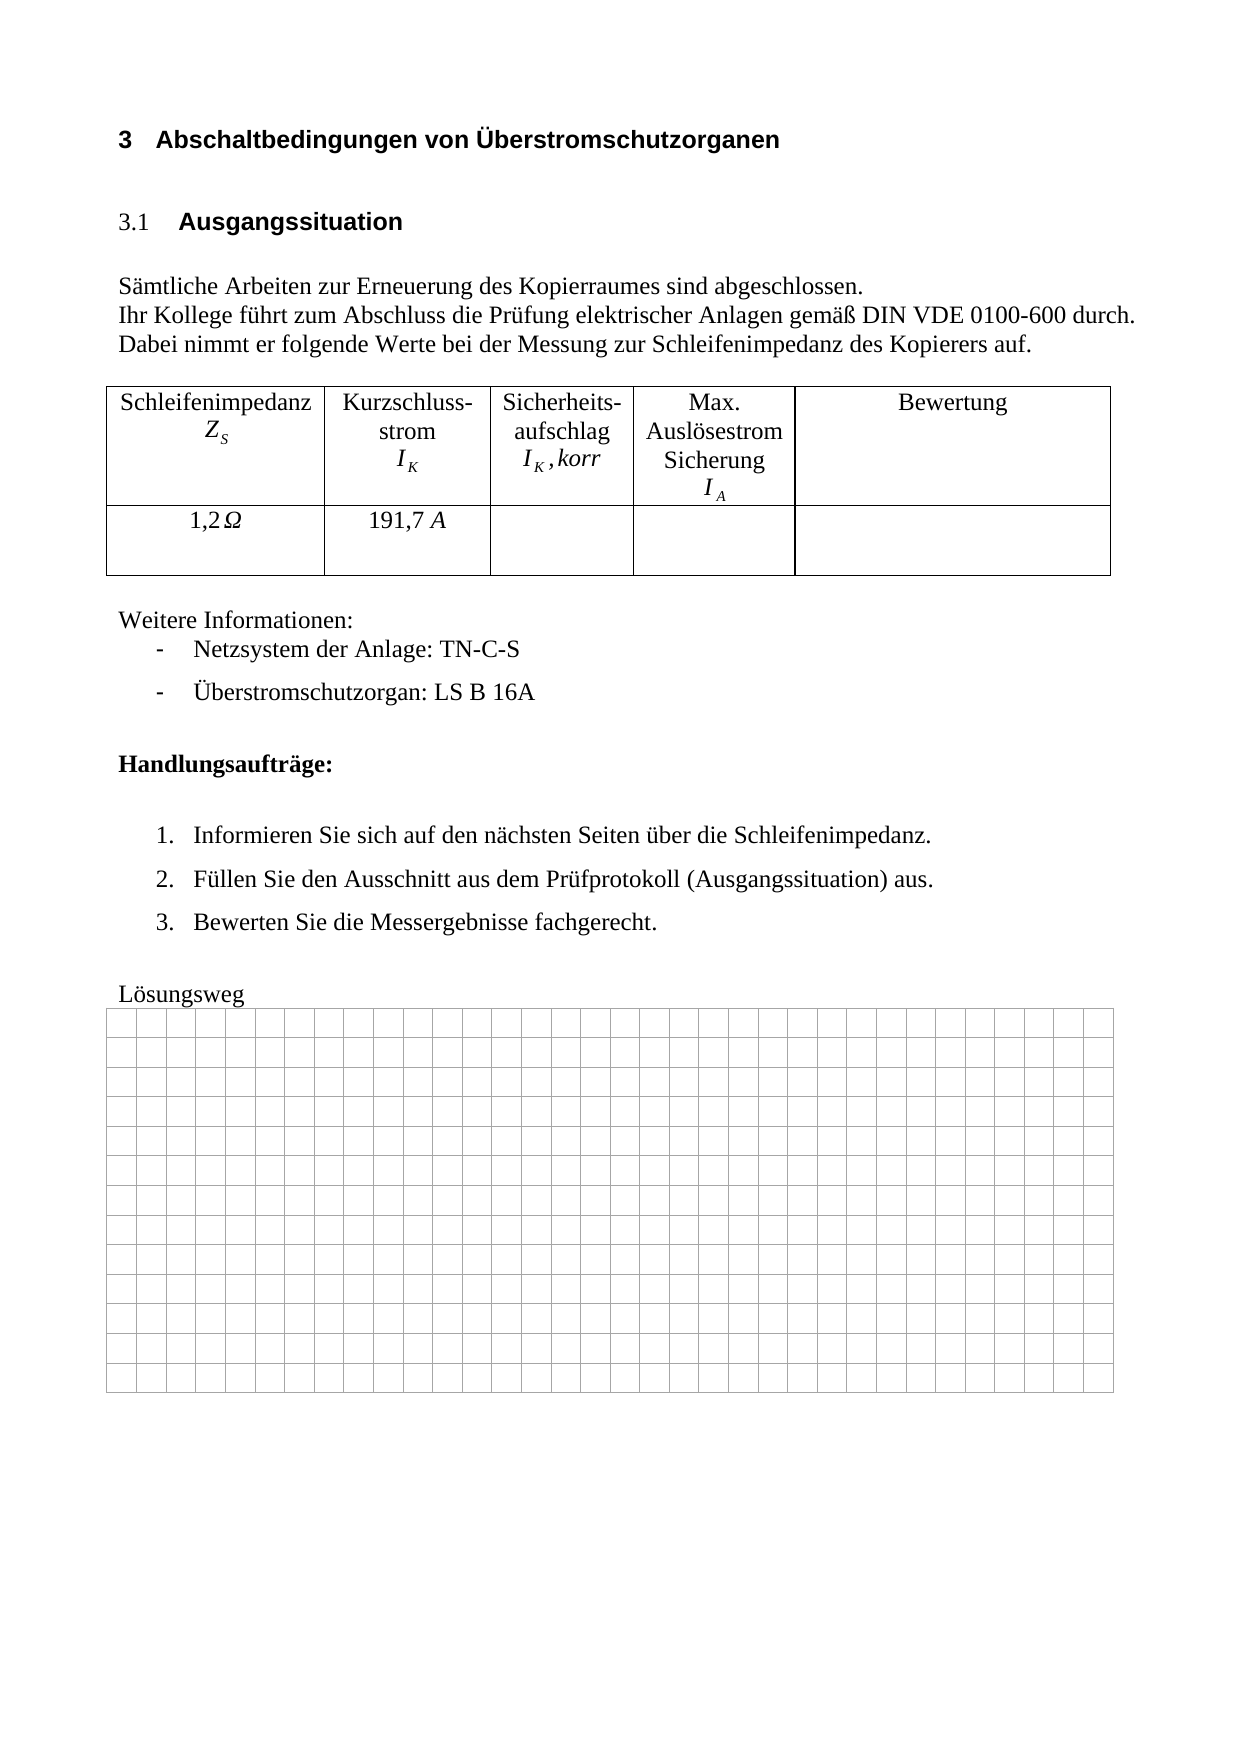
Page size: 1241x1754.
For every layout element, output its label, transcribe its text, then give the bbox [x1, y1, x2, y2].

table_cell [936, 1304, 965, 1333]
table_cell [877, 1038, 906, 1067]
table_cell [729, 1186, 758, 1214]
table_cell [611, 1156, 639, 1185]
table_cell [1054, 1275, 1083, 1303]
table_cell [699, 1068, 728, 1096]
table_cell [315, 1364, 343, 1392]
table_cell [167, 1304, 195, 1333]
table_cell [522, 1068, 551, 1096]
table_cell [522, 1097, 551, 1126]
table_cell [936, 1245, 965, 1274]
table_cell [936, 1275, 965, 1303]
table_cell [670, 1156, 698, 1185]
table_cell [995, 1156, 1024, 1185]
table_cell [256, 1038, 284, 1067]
list Überstromschutzorgan: LS B 16A [156, 677, 1137, 706]
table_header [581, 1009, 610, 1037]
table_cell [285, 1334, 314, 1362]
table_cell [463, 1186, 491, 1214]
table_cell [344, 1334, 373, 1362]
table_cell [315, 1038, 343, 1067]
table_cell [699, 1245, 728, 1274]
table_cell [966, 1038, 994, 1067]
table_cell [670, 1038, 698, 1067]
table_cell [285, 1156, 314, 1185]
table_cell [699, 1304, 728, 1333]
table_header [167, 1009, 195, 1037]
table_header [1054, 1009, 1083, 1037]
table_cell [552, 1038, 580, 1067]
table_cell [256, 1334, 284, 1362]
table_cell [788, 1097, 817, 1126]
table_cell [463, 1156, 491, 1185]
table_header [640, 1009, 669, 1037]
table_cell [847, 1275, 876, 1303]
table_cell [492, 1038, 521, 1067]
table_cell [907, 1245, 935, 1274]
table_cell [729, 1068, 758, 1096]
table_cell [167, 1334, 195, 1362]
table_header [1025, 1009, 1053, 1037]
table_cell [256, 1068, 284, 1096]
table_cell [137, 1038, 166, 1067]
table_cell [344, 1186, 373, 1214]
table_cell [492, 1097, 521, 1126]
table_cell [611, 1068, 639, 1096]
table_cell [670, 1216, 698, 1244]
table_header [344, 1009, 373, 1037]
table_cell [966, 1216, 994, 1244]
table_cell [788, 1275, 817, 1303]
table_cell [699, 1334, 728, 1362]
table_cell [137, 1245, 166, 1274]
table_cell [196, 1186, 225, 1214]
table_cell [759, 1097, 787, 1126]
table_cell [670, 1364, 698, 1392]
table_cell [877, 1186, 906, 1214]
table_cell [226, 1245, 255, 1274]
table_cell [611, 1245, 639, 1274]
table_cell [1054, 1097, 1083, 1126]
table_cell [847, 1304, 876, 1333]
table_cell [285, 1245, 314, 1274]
list Netzsystem der Anlage: TN-C-S [156, 633, 1137, 662]
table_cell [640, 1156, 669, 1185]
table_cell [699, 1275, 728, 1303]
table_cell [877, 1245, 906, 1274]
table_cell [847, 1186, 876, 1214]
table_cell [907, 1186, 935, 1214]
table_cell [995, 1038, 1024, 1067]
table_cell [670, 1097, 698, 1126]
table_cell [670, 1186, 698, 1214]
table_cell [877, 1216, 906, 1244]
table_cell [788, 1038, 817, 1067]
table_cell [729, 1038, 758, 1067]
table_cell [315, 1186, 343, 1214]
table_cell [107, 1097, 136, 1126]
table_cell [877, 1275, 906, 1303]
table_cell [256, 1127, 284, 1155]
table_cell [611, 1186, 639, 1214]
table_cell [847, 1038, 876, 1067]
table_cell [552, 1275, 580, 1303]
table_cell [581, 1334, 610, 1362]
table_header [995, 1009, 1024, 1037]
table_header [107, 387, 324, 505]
text Ihr Kollege führt zum Abschluss die Prüfung elektrischer Anlagen gemäß DIN VDE 0100-600 durch. Dabei nimmt er folgende Werte bei der Messung zur Schleifenimpedanz des Kopierers auf. [118, 300, 1137, 357]
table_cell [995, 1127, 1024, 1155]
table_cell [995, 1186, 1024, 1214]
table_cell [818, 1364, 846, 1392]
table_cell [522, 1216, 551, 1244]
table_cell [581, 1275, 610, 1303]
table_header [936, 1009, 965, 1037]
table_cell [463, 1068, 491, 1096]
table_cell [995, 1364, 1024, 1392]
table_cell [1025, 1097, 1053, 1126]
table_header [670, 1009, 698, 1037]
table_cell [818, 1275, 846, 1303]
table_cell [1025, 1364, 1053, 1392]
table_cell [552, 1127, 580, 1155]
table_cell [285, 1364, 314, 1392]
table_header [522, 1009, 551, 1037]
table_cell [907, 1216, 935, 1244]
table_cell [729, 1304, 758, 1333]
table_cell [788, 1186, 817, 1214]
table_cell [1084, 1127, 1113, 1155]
text Handlungsaufträge: [118, 749, 1137, 777]
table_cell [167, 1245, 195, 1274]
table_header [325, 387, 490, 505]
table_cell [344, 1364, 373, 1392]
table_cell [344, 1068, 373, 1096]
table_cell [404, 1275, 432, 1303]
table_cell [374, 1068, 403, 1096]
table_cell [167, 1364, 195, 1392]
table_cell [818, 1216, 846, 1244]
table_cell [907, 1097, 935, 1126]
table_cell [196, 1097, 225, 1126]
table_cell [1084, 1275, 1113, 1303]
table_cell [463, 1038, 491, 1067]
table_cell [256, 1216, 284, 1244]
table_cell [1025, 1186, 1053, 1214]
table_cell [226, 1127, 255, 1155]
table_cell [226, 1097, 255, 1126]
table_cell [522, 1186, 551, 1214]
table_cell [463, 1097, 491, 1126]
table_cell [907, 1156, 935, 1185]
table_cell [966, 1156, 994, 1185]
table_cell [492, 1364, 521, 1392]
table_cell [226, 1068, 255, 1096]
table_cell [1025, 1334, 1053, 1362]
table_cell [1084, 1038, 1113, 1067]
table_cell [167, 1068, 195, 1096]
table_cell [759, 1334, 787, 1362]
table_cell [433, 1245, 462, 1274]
text Lösungsweg [118, 979, 1137, 1007]
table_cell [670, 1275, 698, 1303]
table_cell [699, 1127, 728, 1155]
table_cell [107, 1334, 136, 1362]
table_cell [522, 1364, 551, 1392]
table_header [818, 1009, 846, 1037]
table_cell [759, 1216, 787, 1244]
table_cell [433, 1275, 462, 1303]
list Informieren Sie sich auf den nächsten Seiten über die Schleifenimpedanz. [156, 821, 1137, 849]
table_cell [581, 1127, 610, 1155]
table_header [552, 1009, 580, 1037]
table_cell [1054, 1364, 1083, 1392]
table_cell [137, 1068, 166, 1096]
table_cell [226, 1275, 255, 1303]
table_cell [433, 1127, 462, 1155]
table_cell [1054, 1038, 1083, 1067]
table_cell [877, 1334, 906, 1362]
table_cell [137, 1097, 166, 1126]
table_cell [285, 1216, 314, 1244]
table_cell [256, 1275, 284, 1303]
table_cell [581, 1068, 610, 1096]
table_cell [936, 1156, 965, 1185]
subtitle Abschaltbedingungen von Überstromschutzorganen [118, 125, 1137, 154]
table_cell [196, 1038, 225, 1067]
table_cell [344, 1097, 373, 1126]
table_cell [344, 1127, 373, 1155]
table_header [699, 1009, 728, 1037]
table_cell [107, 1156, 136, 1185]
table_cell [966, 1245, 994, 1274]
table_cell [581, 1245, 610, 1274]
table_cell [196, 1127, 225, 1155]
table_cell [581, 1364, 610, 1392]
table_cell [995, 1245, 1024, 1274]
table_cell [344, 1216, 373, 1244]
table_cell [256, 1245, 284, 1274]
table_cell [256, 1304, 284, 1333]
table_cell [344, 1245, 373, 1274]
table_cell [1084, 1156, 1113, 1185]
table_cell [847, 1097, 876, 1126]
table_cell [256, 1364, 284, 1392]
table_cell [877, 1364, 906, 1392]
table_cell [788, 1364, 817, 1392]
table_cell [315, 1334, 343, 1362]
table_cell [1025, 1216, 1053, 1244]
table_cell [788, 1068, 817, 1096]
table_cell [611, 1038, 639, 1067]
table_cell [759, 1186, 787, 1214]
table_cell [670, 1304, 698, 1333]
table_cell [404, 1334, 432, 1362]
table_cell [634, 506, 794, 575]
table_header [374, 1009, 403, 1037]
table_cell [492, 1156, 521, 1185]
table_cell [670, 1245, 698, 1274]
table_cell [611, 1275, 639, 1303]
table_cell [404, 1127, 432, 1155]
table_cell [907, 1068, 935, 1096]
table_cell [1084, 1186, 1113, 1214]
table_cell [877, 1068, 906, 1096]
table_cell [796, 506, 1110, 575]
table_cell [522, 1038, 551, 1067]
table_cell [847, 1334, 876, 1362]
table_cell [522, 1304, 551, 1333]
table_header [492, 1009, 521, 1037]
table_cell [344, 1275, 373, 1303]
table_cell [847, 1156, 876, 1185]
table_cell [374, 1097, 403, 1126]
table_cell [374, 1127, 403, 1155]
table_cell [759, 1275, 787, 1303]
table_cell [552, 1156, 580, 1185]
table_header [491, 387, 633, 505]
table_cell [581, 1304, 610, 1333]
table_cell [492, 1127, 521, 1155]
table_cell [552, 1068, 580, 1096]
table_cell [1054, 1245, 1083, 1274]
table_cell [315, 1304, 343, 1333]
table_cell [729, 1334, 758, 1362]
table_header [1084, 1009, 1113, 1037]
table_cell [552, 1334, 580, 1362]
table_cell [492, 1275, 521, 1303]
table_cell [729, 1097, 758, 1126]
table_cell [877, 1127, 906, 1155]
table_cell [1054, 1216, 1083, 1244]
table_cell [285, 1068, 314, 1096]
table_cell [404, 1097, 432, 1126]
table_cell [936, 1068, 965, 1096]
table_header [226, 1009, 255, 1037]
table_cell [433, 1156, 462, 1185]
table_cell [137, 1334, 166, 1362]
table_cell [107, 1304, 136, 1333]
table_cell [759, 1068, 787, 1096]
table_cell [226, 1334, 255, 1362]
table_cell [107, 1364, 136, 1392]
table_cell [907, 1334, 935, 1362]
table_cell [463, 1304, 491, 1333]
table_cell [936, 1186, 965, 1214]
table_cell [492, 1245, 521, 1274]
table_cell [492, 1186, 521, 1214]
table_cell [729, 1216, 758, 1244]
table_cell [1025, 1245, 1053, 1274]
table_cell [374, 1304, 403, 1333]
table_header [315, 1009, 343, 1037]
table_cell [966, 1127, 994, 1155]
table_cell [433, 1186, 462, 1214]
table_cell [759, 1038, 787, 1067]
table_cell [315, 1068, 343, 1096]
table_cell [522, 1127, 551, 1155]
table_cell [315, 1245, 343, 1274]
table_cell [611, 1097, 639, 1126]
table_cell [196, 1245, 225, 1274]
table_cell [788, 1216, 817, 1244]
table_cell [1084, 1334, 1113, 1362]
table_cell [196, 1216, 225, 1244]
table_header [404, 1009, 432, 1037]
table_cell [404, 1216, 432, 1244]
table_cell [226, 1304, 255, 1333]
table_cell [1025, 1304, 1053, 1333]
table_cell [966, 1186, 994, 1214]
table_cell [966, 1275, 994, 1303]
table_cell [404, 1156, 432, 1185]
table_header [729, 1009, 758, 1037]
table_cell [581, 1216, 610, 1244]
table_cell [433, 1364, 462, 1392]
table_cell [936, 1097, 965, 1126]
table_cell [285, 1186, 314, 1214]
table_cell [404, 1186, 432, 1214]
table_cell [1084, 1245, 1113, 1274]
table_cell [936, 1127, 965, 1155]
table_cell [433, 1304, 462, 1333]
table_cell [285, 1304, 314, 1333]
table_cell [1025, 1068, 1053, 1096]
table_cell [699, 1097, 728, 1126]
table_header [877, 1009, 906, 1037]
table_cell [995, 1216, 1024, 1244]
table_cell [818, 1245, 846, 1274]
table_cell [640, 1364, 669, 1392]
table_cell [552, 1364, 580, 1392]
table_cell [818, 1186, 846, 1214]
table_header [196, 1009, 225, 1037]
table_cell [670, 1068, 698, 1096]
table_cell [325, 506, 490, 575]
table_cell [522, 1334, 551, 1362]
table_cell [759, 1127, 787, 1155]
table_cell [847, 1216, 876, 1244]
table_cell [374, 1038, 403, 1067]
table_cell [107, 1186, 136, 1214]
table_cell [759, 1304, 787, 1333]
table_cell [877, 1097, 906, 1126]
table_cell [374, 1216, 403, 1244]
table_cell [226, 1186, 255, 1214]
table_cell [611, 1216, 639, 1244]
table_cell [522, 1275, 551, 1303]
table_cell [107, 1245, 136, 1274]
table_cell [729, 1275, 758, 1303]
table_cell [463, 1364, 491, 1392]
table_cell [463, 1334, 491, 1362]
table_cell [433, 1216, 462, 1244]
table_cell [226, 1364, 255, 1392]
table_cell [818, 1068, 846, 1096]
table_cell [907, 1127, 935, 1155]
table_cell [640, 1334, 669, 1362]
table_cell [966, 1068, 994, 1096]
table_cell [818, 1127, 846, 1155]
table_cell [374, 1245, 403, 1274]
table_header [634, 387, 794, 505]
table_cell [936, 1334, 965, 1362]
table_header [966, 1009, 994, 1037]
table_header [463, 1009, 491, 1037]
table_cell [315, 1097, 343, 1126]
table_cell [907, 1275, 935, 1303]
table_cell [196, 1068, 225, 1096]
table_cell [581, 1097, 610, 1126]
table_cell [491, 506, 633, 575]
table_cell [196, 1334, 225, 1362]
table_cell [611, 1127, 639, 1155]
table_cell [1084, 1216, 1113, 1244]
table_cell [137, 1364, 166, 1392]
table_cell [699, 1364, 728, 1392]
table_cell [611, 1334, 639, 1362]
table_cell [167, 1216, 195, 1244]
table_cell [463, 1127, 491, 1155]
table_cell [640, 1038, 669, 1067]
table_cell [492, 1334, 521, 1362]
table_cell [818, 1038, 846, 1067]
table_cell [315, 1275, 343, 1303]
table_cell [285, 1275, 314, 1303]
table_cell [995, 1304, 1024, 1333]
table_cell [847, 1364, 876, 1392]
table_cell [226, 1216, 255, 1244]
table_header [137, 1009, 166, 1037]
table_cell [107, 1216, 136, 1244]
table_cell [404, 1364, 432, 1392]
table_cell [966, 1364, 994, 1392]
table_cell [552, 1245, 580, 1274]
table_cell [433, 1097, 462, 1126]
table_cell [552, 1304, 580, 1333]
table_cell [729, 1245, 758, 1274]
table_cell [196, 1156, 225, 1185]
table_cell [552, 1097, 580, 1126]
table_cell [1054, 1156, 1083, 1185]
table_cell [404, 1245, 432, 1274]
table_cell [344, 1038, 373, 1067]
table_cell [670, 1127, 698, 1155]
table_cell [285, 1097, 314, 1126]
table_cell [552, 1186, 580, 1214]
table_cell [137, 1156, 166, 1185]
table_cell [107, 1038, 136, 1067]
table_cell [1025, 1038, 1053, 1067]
list Füllen Sie den Ausschnitt aus dem Prüfprotokoll (Ausgangssituation) aus. [156, 864, 1137, 892]
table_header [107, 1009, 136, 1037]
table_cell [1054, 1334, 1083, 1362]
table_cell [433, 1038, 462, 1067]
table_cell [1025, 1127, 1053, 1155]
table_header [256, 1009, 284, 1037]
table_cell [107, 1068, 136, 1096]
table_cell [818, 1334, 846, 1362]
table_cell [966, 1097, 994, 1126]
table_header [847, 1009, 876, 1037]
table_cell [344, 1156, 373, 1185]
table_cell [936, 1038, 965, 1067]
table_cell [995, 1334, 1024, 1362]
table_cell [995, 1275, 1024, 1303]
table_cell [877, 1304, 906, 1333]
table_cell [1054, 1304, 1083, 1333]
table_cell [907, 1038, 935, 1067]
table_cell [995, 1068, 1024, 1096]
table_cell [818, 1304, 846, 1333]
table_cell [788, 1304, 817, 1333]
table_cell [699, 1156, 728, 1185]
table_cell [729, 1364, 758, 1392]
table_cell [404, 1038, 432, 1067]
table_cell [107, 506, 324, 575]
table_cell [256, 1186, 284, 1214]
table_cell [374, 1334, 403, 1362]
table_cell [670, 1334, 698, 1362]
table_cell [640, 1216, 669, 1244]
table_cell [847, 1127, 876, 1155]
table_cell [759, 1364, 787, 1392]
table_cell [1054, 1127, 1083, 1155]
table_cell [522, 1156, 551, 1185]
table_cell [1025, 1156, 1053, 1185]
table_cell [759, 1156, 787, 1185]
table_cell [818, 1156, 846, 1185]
list Bewerten Sie die Messergebnisse fachgerecht. [156, 907, 1137, 936]
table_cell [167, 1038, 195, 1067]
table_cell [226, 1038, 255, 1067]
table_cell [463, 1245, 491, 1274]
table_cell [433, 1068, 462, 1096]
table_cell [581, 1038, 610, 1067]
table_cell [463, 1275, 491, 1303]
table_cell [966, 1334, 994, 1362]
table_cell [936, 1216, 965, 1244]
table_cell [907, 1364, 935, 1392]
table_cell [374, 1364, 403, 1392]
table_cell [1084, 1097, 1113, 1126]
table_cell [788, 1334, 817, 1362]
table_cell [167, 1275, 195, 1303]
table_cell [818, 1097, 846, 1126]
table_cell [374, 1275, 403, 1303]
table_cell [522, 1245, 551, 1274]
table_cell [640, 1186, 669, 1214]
text Weitere Informationen: [118, 605, 1137, 633]
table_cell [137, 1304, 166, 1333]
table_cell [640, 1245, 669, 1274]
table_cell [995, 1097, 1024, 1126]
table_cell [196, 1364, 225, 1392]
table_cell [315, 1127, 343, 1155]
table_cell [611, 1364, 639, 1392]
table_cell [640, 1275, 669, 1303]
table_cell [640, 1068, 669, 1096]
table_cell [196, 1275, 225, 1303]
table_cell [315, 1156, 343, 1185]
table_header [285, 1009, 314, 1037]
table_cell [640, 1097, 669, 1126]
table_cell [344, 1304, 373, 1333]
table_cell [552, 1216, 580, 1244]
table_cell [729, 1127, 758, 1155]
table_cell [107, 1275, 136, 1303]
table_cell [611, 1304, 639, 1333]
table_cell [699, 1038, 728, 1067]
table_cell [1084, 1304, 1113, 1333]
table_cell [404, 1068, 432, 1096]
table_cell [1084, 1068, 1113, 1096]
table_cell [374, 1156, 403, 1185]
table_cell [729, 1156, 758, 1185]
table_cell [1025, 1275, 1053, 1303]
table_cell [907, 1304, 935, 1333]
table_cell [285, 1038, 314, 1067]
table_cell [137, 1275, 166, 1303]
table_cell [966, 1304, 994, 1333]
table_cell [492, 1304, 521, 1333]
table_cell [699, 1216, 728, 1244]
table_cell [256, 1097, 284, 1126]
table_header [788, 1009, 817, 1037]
subtitle Ausgangssituation [118, 207, 1137, 236]
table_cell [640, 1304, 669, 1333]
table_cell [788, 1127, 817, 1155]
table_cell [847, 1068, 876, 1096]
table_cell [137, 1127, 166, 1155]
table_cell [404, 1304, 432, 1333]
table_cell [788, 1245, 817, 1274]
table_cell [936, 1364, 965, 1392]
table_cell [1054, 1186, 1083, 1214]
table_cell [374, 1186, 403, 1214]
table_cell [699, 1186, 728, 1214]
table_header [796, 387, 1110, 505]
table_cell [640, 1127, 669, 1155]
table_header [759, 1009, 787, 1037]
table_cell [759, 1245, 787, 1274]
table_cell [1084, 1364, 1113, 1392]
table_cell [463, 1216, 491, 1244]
text Sämtliche Arbeiten zur Erneuerung des Kopierraumes sind abgeschlossen. [118, 271, 1137, 300]
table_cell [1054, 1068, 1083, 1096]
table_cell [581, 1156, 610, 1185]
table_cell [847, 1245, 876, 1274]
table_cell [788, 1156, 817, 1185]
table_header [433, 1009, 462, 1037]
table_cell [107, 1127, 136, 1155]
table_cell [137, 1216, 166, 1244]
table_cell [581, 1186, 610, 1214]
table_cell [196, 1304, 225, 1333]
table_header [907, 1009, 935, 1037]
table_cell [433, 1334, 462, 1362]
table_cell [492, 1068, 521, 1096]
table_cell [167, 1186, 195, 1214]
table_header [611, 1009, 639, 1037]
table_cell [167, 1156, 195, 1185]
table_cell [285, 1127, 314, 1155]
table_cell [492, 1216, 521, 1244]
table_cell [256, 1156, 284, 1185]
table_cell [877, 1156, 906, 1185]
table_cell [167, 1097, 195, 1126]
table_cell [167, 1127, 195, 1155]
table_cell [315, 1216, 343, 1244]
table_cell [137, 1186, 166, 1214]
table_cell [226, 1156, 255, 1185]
